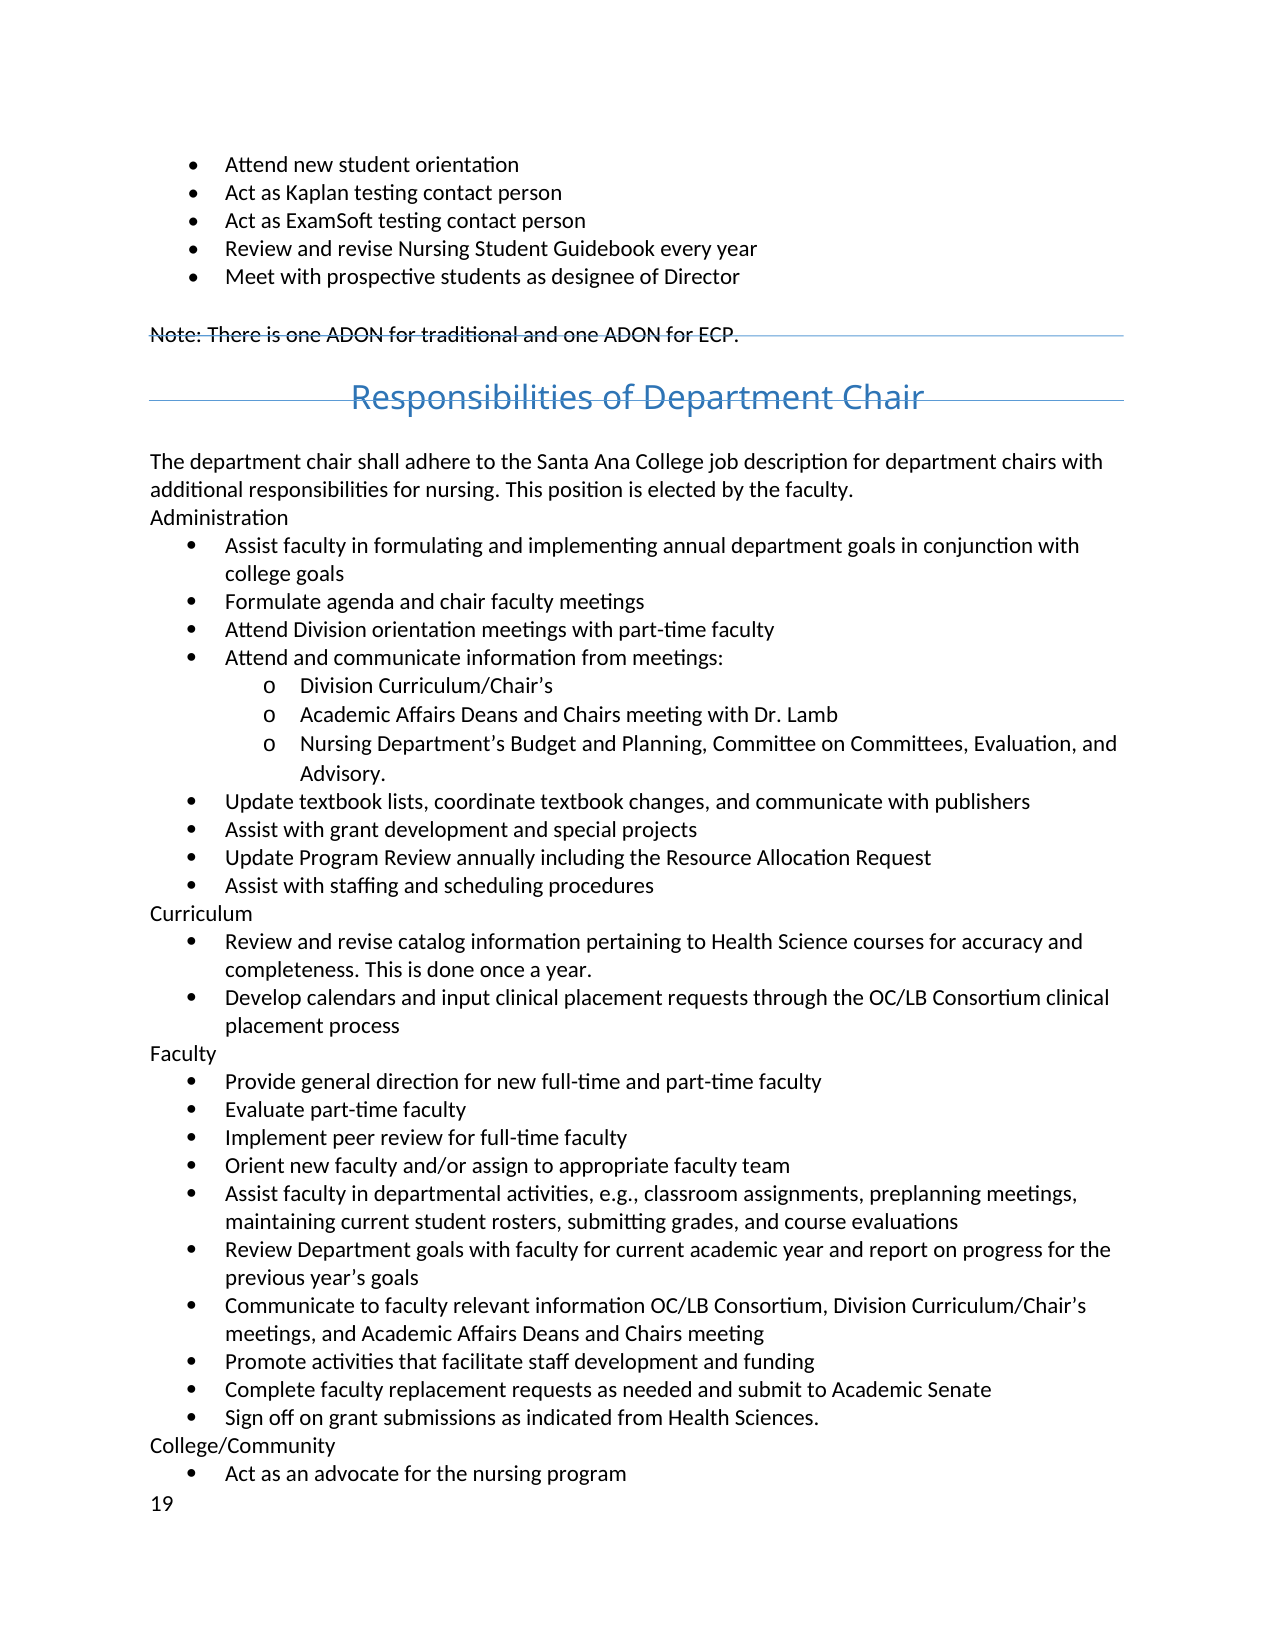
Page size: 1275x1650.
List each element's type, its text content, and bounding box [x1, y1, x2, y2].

list Formulate agenda and chair faculty meetings [187, 587, 1125, 615]
text Administration [150, 503, 1125, 531]
text Faculty [150, 1039, 1125, 1067]
list Nursing Department’s Budget and Planning, Committee on Committees, Evaluation, and Advisory. [262, 729, 1125, 787]
list Academic Affairs Deans and Chairs meeting with Dr. Lamb [262, 700, 1125, 729]
list Update Program Review annually including the Resource Allocation Request [187, 843, 1125, 871]
list Update textbook lists, coordinate textbook changes, and communicate with publishers [187, 787, 1125, 815]
list Assist faculty in formulating and implementing annual department goals in conjunction with college goals [187, 531, 1125, 587]
list Develop calendars and input clinical placement requests through the OC/LB Consortium clinical placement process [187, 983, 1125, 1039]
list Attend Division orientation meetings with part-time faculty [187, 615, 1125, 643]
list Assist faculty in departmental activities, e.g., classroom assignments, preplanning meetings, maintaining current student rosters, submitting grades, and course evaluations [187, 1179, 1153, 1235]
text Note: There is one ADON for traditional and one ADON for ECP. [150, 321, 1125, 349]
list Review and revise Nursing Student Guidebook every year [187, 234, 1125, 262]
list Division Curriculum/Chair’s [262, 671, 1125, 700]
list Communicate to faculty relevant information OC/LB Consortium, Division Curriculum/Chair’s meetings, and Academic Affairs Deans and Chairs meeting [187, 1291, 1125, 1347]
list Promote activities that facilitate staff development and funding [187, 1347, 1125, 1375]
list Act as Kaplan testing contact person [187, 178, 1125, 206]
list Assist with staffing and scheduling procedures [187, 871, 1125, 899]
text The department chair shall adhere to the Santa Ana College job description for department chairs with additional responsibilities for nursing. This position is elected by the faculty. [150, 447, 1125, 503]
list Review Department goals with faculty for current academic year and report on progress for the previous year’s goals [187, 1235, 1125, 1291]
list Implement peer review for full-time faculty [187, 1123, 1125, 1151]
list Complete faculty replacement requests as needed and submit to Academic Senate [187, 1375, 1125, 1403]
list Assist with grant development and special projects [187, 815, 1125, 843]
list Act as an advocate for the nursing program [187, 1459, 1125, 1487]
list Meet with prospective students as designee of Director [187, 262, 1125, 290]
list Sign off on grant submissions as indicated from Health Sciences. [187, 1403, 1125, 1431]
list Evaluate part-time faculty [187, 1095, 1125, 1123]
list Act as ExamSoft testing contact person [187, 206, 1125, 234]
list Provide general direction for new full-time and part-time faculty [187, 1067, 1125, 1095]
list Orient new faculty and/or assign to appropriate faculty team [187, 1151, 1125, 1179]
text College/Community [150, 1431, 1125, 1459]
list Review and revise catalog information pertaining to Health Science courses for accuracy and completeness. This is done once a year. [187, 927, 1125, 983]
list Attend and communicate information from meetings: [187, 643, 1125, 671]
text Curriculum [150, 899, 1125, 927]
list Attend new student orientation [187, 150, 1125, 178]
subtitle Responsibilities of Department Chair [150, 374, 1125, 419]
